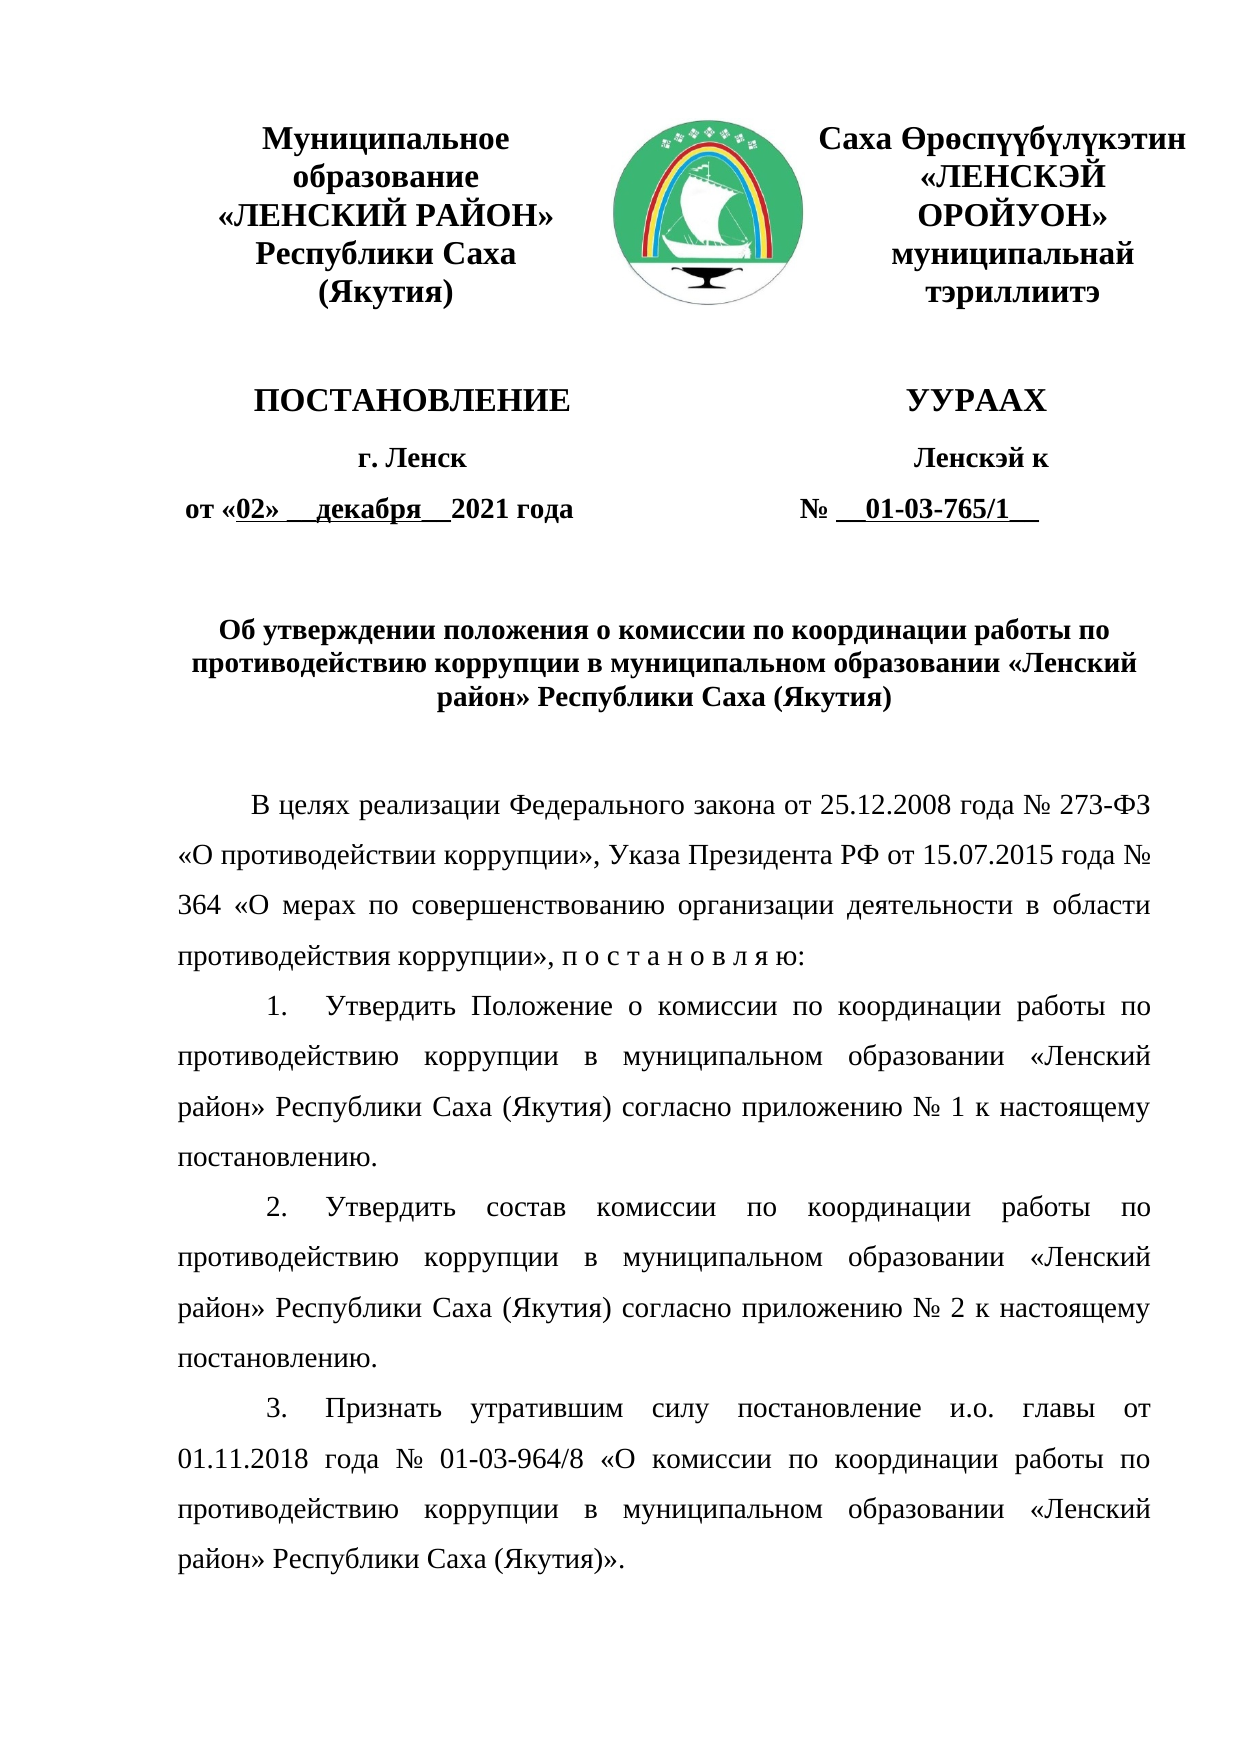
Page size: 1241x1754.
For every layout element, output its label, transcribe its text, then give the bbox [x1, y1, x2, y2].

table_header [598, 118, 818, 337]
table_cell Ленскэй к [651, 440, 1152, 492]
list Утвердить Положение о комиссии по координации работы по противодействию коррупции в муниципальном образовании «Ленский район» Республики Саха (Якутия) согласно приложению № 1 к настоящему постановлению. [177, 988, 1152, 1172]
table_header ПОСТАНОВЛЕНИЕ [174, 380, 651, 440]
table_header Саха Өрөспүүбүлүкэтин «ЛЕНСКЭЙ ОРОЙУОН» муниципальнай тэриллиитэ [818, 118, 1207, 337]
text Об утверждении положения о комиссии по координации работы по противодействию коррупции в муниципальном образовании «Ленский район» Республики Саха (Якутия) [177, 612, 1152, 712]
table_cell от «02» __декабря__2021 года № __01-03-765/1__ [174, 492, 1152, 561]
table_header УУРААХ [651, 380, 1152, 440]
table_cell г. Ленск [174, 440, 651, 492]
list Признать утратившим силу постановление и.о. главы от 01.11.2018 года № 01-03-964/8 «О комиссии по координации работы по противодействию коррупции в муниципальном образовании «Ленский район» Республики Саха (Якутия)». [177, 1391, 1152, 1575]
list Утвердить состав комиссии по координации работы по противодействию коррупции в муниципальном образовании «Ленский район» Республики Саха (Якутия) согласно приложению № 2 к настоящему постановлению. [177, 1189, 1152, 1374]
picture [611, 118, 805, 306]
table_header Муниципальное образование «ЛЕНСКИЙ РАЙОН» Республики Саха (Якутия) [174, 118, 598, 337]
text В целях реализации Федерального закона от 25.12.2008 года № 273-ФЗ «О противодействии коррупции», Указа Президента РФ от 15.07.2015 года № 364 «О мерах по совершенствованию организации деятельности в области противодействия коррупции», п о с т а н о в л я ю: [177, 787, 1152, 971]
